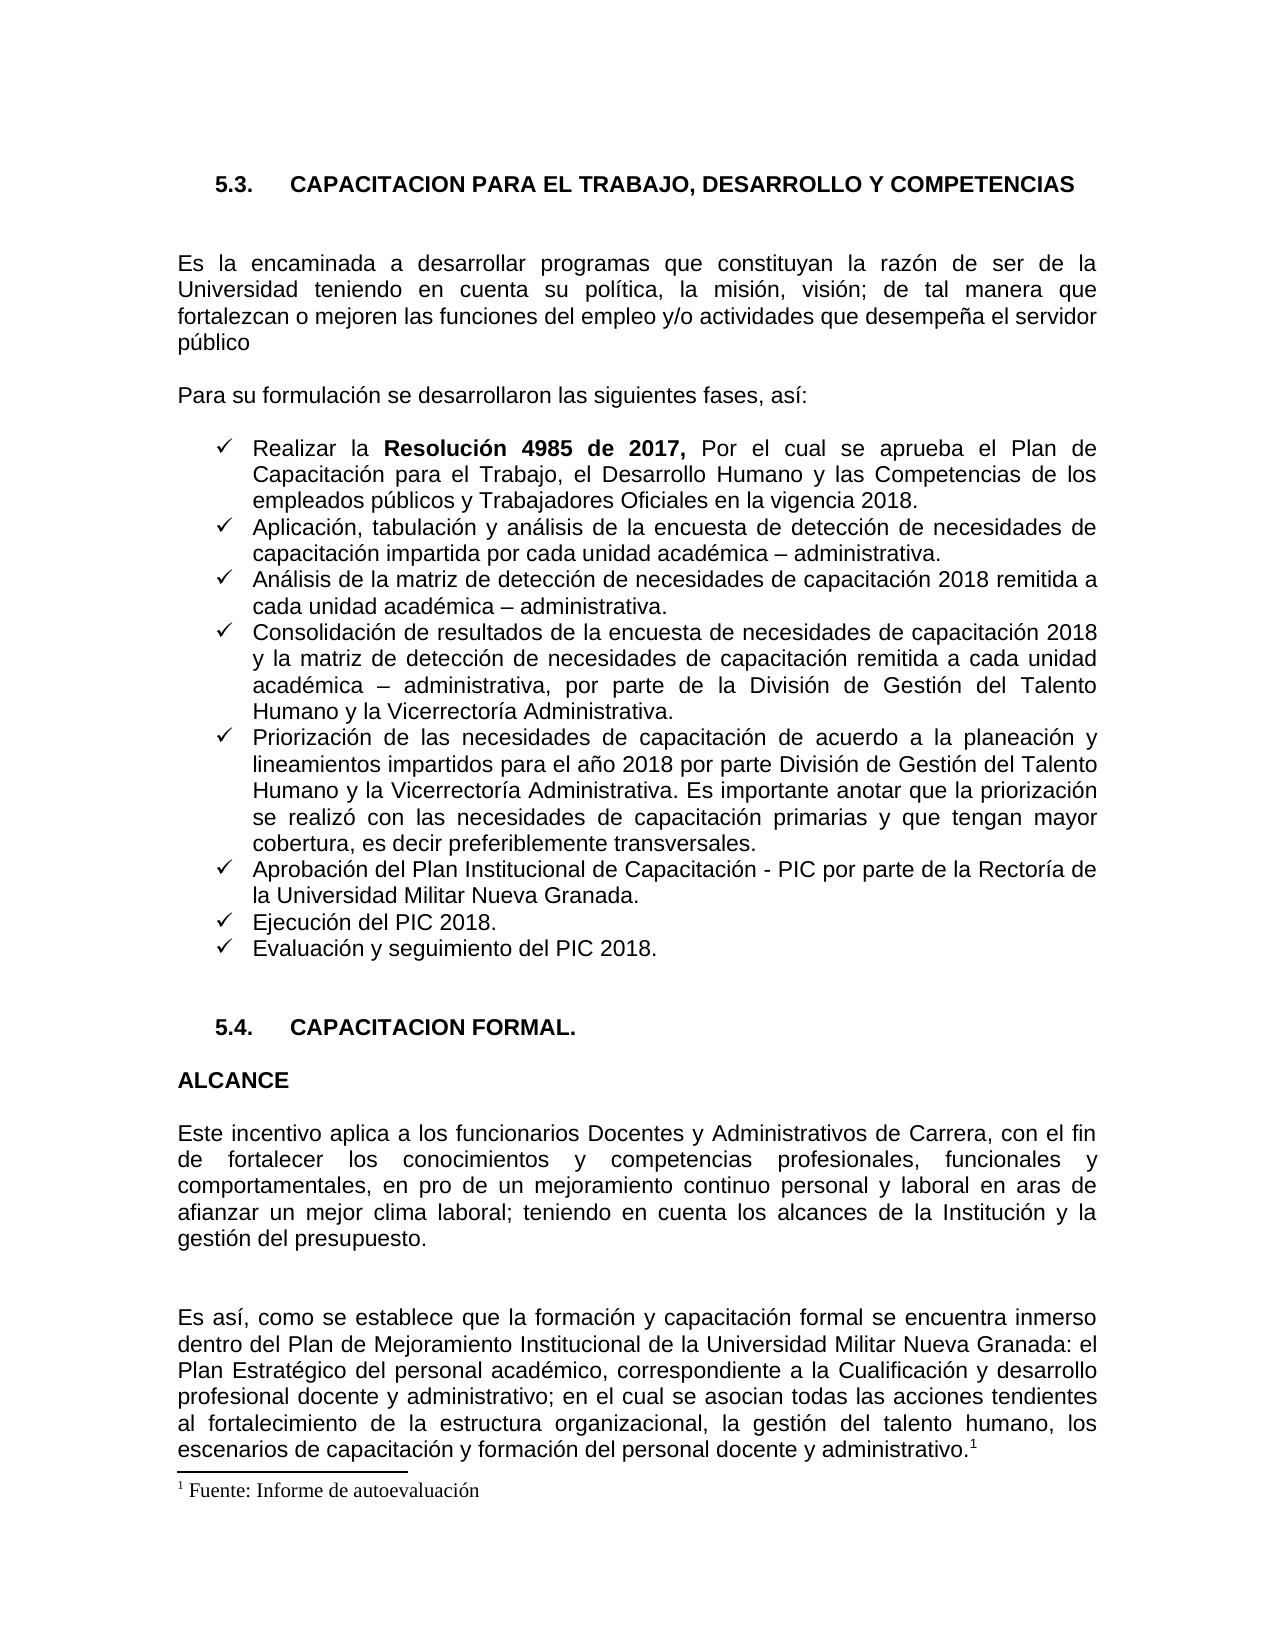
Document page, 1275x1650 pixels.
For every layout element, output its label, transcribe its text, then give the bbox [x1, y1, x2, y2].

list Evaluación y seguimiento del PIC 2018. [215, 935, 1098, 962]
list CAPACITACION FORMAL. [215, 1014, 1098, 1041]
list Aprobación del Plan Institucional de Capacitación - PIC por parte de la Rectoría de la Universidad Militar Nueva Granada. [215, 856, 1098, 909]
list Consolidación de resultados de la encuesta de necesidades de capacitación 2018 y la matriz de detección de necesidades de capacitación remitida a cada unidad académica – administrativa, por parte de la División de Gestión del Talento Humano y la Vicerrectoría Administrativa. [215, 619, 1098, 724]
text ALCANCE [177, 1067, 1098, 1093]
text Es así, como se establece que la formación y capacitación formal se encuentra inmerso dentro del Plan de Mejoramiento Institucional de la Universidad Militar Nueva Granada: el Plan Estratégico del personal académico, correspondiente a la Cualificación y desarrollo profesional docente y administrativo; en el cual se asocian todas las acciones tendientes al fortalecimiento de la estructura organizacional, la gestión del talento humano, los escenarios de capacitación y formación del personal docente y administrativo. [177, 1304, 1098, 1462]
list CAPACITACION PARA EL TRABAJO, DESARROLLO Y COMPETENCIAS [215, 171, 1098, 197]
text Es la encaminada a desarrollar programas que constituyan la razón de ser de la Universidad teniendo en cuenta su política, la misión, visión; de tal manera que fortalezcan o mejoren las funciones del empleo y/o actividades que desempeña el servidor público [177, 250, 1098, 355]
list Realizar la Resolución 4985 de 2017, Por el cual se aprueba el Plan de Capacitación para el Trabajo, el Desarrollo Humano y las Competencias de los empleados públicos y Trabajadores Oficiales en la vigencia 2018. [215, 434, 1098, 513]
list Análisis de la matriz de detección de necesidades de capacitación 2018 remitida a cada unidad académica – administrativa. [215, 566, 1098, 619]
text Este incentivo aplica a los funcionarios Docentes y Administrativos de Carrera, con el fin de fortalecer los conocimientos y competencias profesionales, funcionales y comportamentales, en pro de un mejoramiento continuo personal y laboral en aras de afianzar un mejor clima laboral; teniendo en cuenta los alcances de la Institución y la gestión del presupuesto. [177, 1120, 1098, 1251]
text Para su formulación se desarrollaron las siguientes fases, así: [177, 382, 1098, 408]
list Ejecución del PIC 2018. [215, 909, 1098, 935]
list Aplicación, tabulación y análisis de la encuesta de detección de necesidades de capacitación impartida por cada unidad académica – administrativa. [215, 513, 1098, 566]
list Priorización de las necesidades de capacitación de acuerdo a la planeación y lineamientos impartidos para el año 2018 por parte División de Gestión del Talento Humano y la Vicerrectoría Administrativa. Es importante anotar que la priorización se realizó con las necesidades de capacitación primarias y que tengan mayor cobertura, es decir preferiblemente transversales. [215, 724, 1098, 856]
